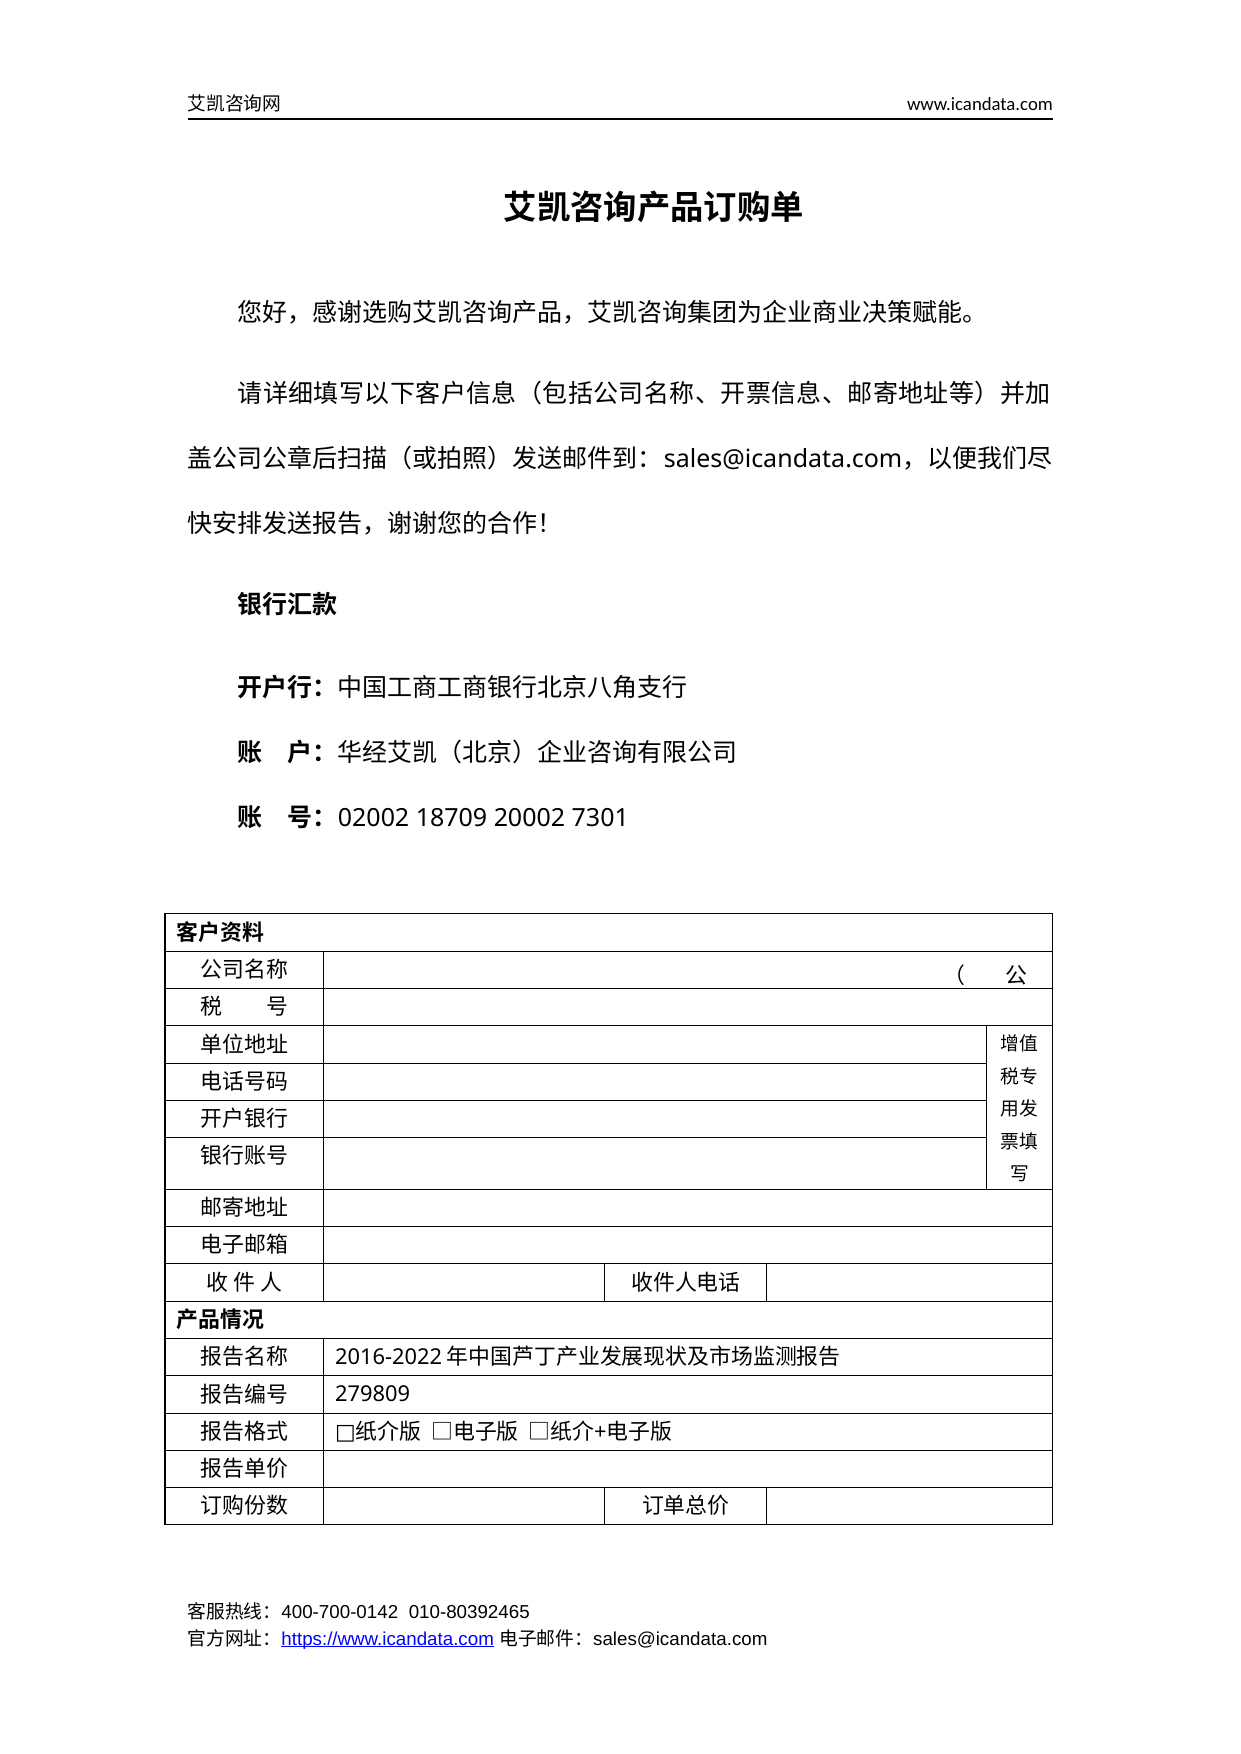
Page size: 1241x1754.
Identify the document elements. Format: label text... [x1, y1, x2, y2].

table_cell 收件人电话 [605, 1264, 766, 1301]
table_cell [324, 1264, 604, 1301]
table_cell 报告编号 [166, 1376, 323, 1412]
table_cell [767, 1488, 1052, 1524]
table_cell 2016-2022年中国芦丁产业发展现状及市场监测报告 [324, 1339, 1052, 1375]
table_cell 279809 [324, 1376, 1052, 1412]
table_cell 税 号 [166, 989, 323, 1025]
table_cell 订单总价 [605, 1488, 766, 1524]
table_cell [324, 952, 1052, 988]
table_cell [324, 1101, 986, 1137]
table_cell □纸介版 □电子版 □纸介+电子版 [324, 1414, 1052, 1450]
table_cell [324, 989, 1052, 1025]
text 账 号：02002 18709 20002 7301 [187, 783, 1053, 848]
table_cell 单位地址 [166, 1026, 323, 1062]
table_cell 报告单价 [166, 1451, 323, 1487]
table_cell [324, 1227, 1052, 1263]
table_cell 电子邮箱 [166, 1227, 323, 1263]
table_cell 报告名称 [166, 1339, 323, 1375]
table_header 客户资料 [166, 914, 1052, 951]
text 账 户：华经艾凯（北京）企业咨询有限公司 [187, 718, 1053, 783]
table_cell 电话号码 [166, 1064, 323, 1100]
table_cell 增值税专用发票填写 [987, 1026, 1052, 1189]
table_cell 订购份数 [166, 1488, 323, 1524]
table_cell [767, 1264, 1052, 1301]
text 银行汇款 [187, 570, 1053, 635]
table_cell 收 件 人 [166, 1264, 323, 1301]
text 请详细填写以下客户信息（包括公司名称、开票信息、邮寄地址等）并加盖公司公章后扫描（或拍照）发送邮件到：sales@icandata.com，以便我们尽快安排发送报告，谢谢您的合作！ [187, 359, 1053, 554]
table_cell 邮寄地址 [166, 1190, 323, 1226]
table_cell 产品情况 [166, 1302, 1052, 1338]
table_cell 报告格式 [166, 1414, 323, 1450]
table_cell 银行账号 [166, 1138, 323, 1189]
table_cell [324, 1190, 1052, 1226]
table_cell 公司名称 [166, 952, 323, 988]
table_cell [324, 1138, 986, 1189]
text 开户行：中国工商工商银行北京八角支行 [187, 653, 1053, 718]
text 您好，感谢选购艾凯咨询产品，艾凯咨询集团为企业商业决策赋能。 [187, 278, 1053, 343]
table_cell [324, 1488, 604, 1524]
table_cell [324, 1451, 1052, 1487]
table_cell 开户银行 [166, 1101, 323, 1137]
table_cell [324, 1026, 986, 1062]
table_cell [324, 1064, 986, 1100]
text 艾凯咨询产品订购单 [187, 172, 1053, 237]
